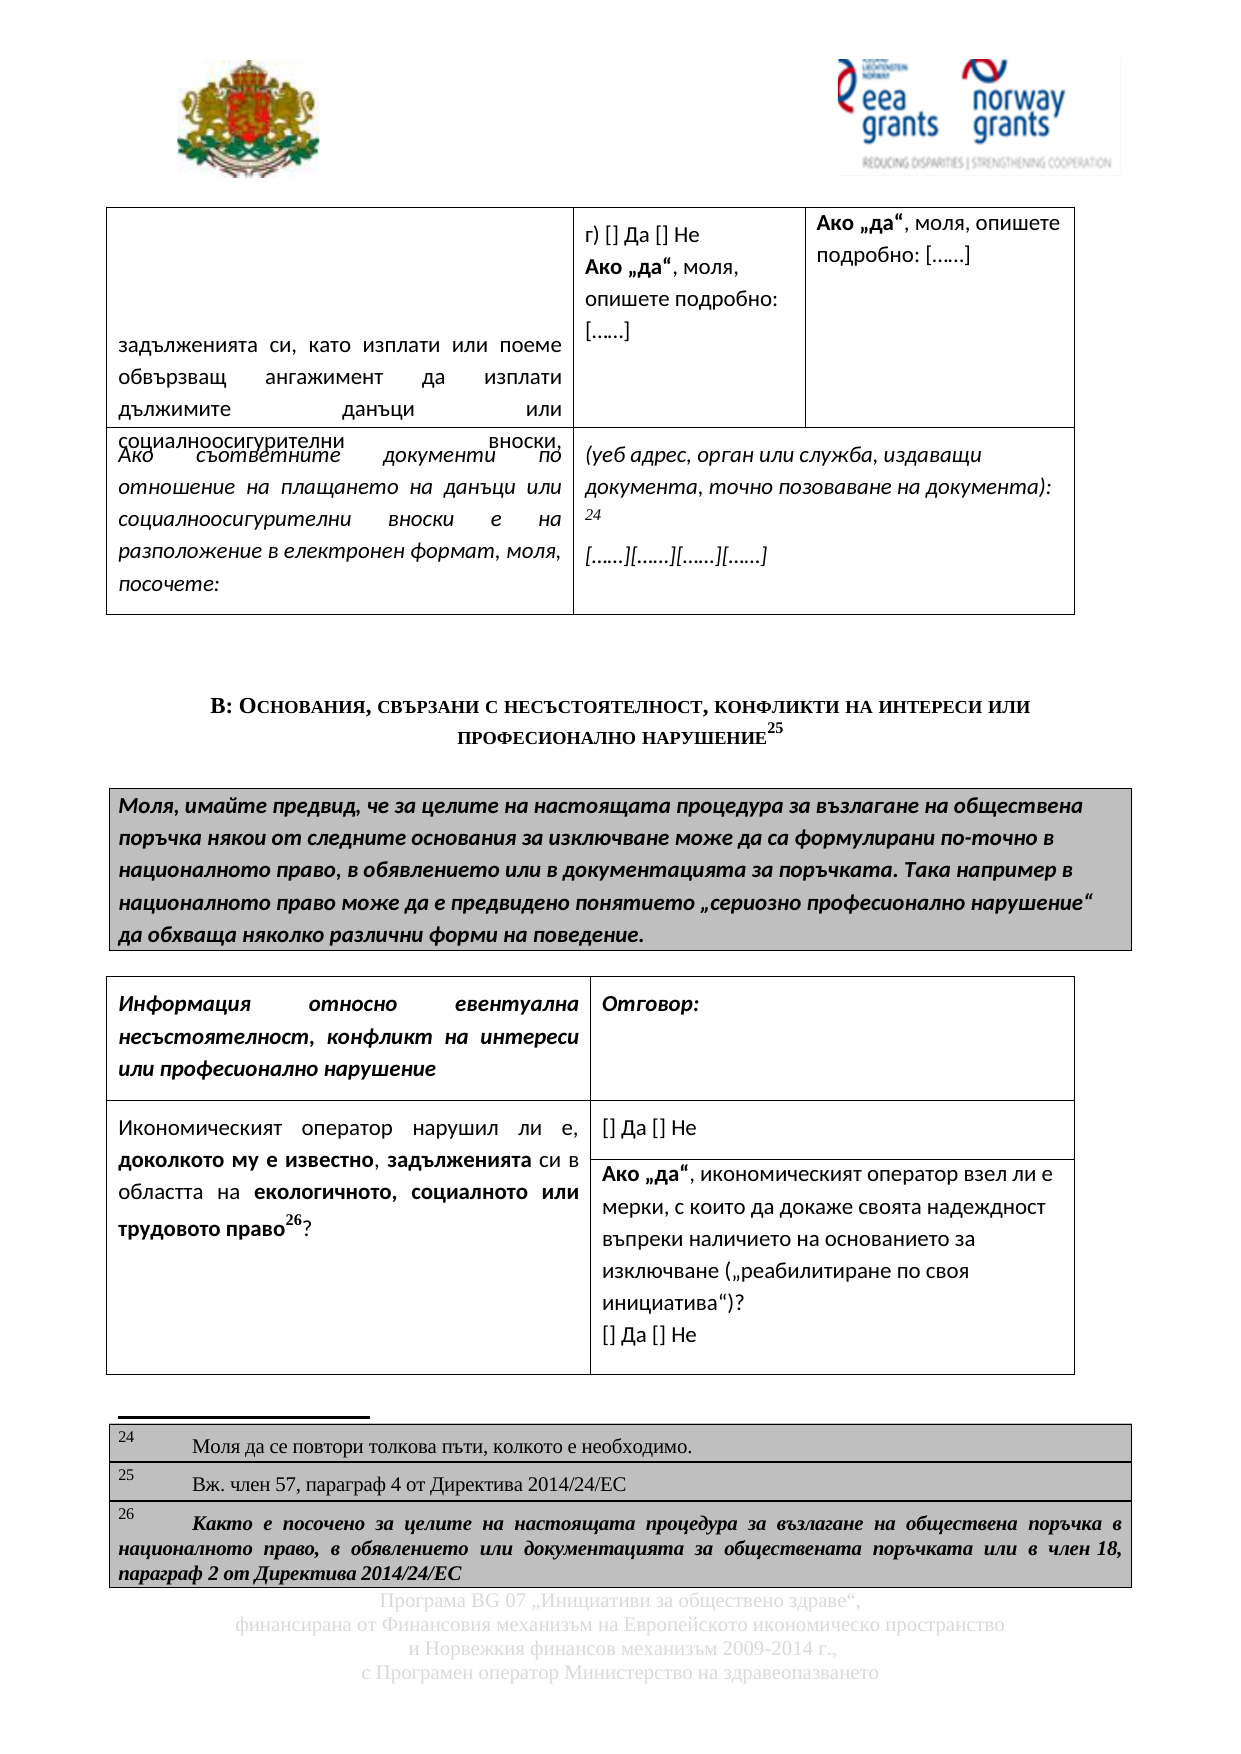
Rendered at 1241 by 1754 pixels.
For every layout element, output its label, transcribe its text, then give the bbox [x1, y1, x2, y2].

text Моля, имайте предвид, че за целите на настоящата процедура за възлагане на обществена поръчка някои от следните основания за изключване може да са формулирани по-точно в националното право, в обявлението или в документацията за поръчката. Така например в националното право може да е предвидено понятието „сериозно професионално нарушение“ да обхваща няколко различни форми на поведение. [110, 789, 1131, 950]
table_cell Икономическият оператор нарушил ли е, доколкото му е известно, задълженията си в областта на екологичното, социалното или трудовото право? [107, 1101, 590, 1374]
picture [177, 60, 320, 178]
text В: Основания, свързани с несъстоятелност, конфликти на интереси или професионално нарушение [118, 692, 1122, 751]
table_header Отговор: [591, 977, 1074, 1099]
picture [837, 59, 1123, 178]
table_cell (уеб адрес, орган или служба, издаващи документа, точно позоваване на документа): [……][……][……][……] [574, 428, 1074, 614]
table_header Информация относно евентуална несъстоятелност, конфликт на интереси или професионално нарушение [107, 977, 590, 1099]
table_cell a) [……] б) [……] в1) [] Да [] Не [] Да [] Не [……] [……] в2) [ …] г) [] Да [] Не Ако „да“, моля, опишете подробно: [……] [574, 208, 805, 427]
table_cell a) [……]б) [……] в1) [] Да [] Не [] Да [] Не [……] [……] в2) [ …] г) [] Да [] Не Ако „да“, моля, опишете подробно: [……] [806, 208, 1074, 427]
table_cell [] Да [] Не [591, 1101, 1074, 1158]
table_cell Ако съответните документи по отношение на плащането на данъци или социалноосигурителни вноски е на разположение в електронен формат, моля, посочете: [107, 428, 573, 614]
